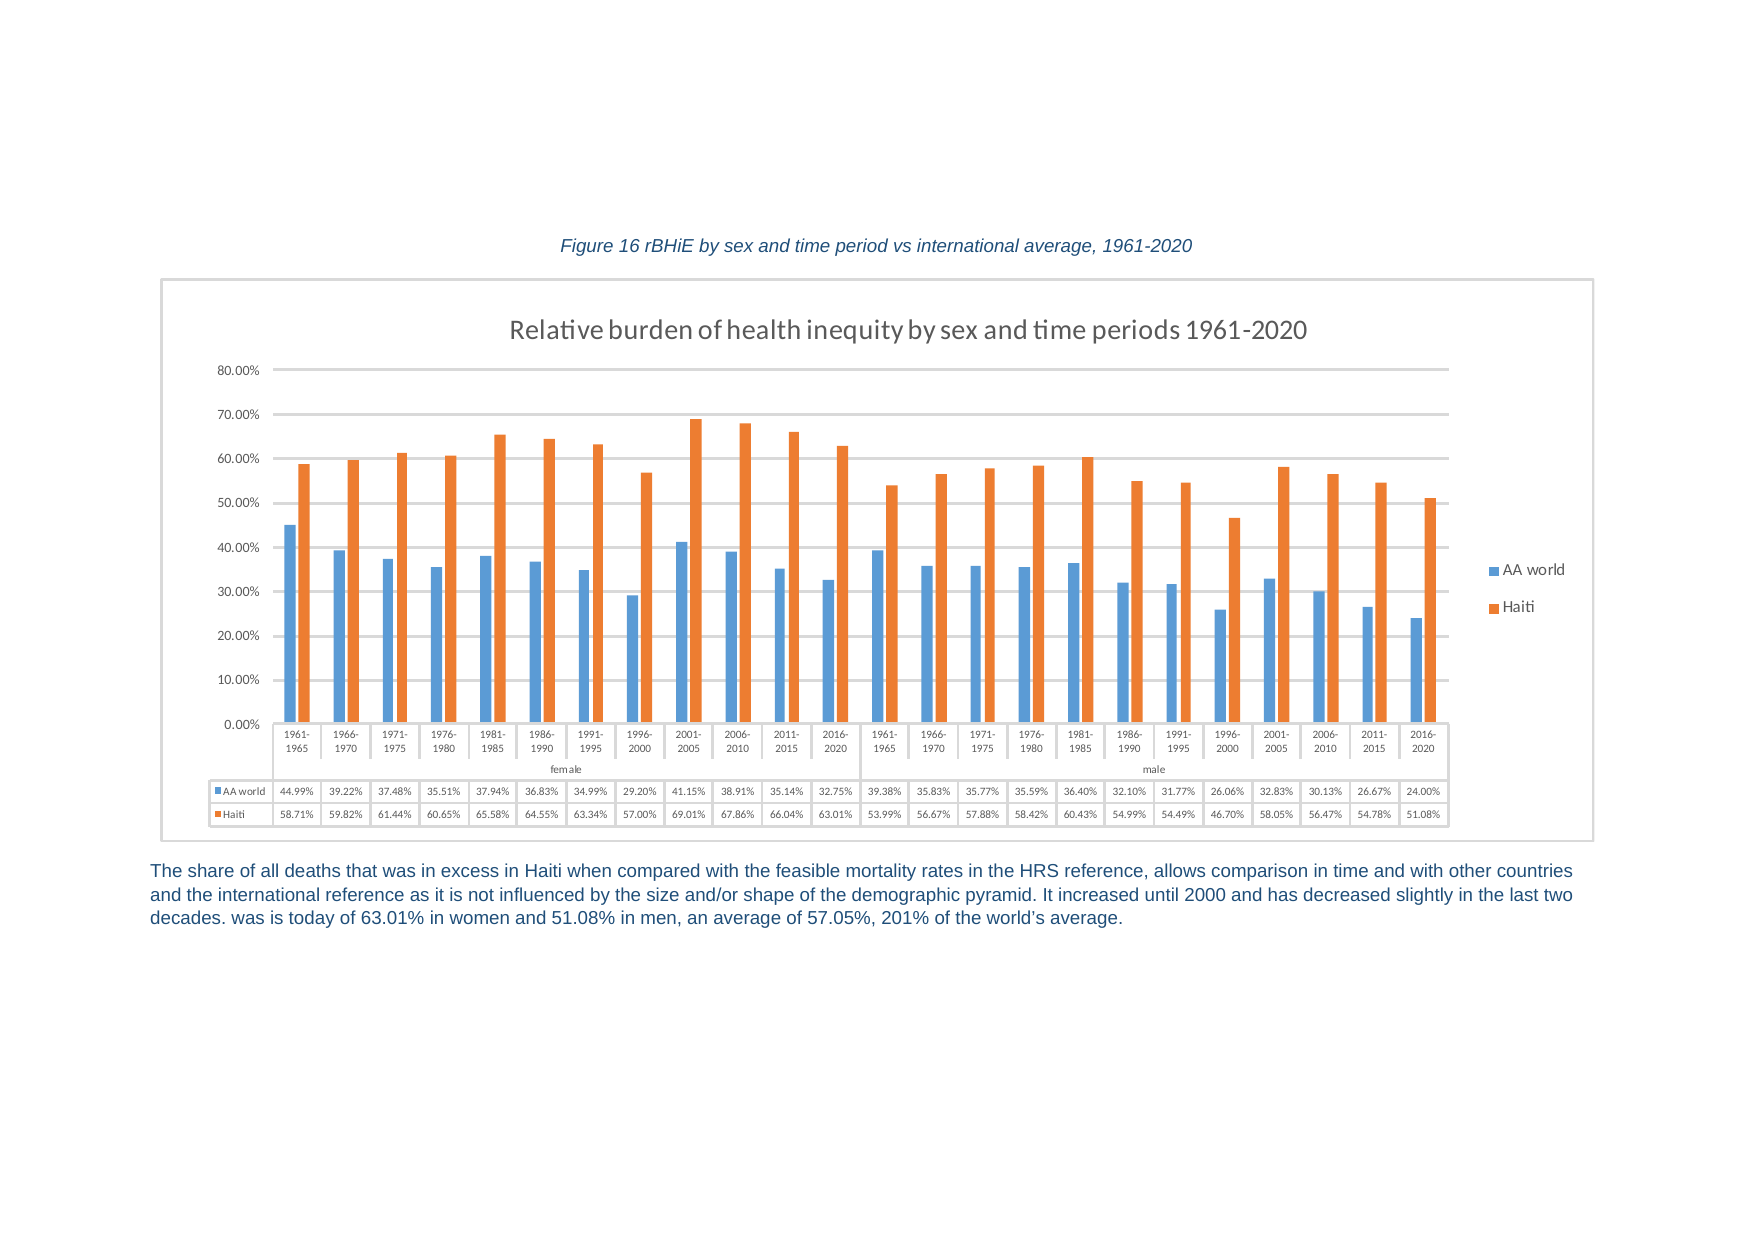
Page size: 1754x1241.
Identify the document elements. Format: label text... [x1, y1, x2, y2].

text The share of all deaths that was in excess in Haiti when compared with the feasible mortality rates in the HRS reference, allows comparison in time and with other countries and the international reference as it is not influenced by the size and/or shape of the demographic pyramid. It increased until 2000 and has decreased slightly in the last two decades. was is today of 63.01% in women and 51.08% in men, an average of 57.05%, 201% of the world’s average. [150, 860, 1604, 928]
